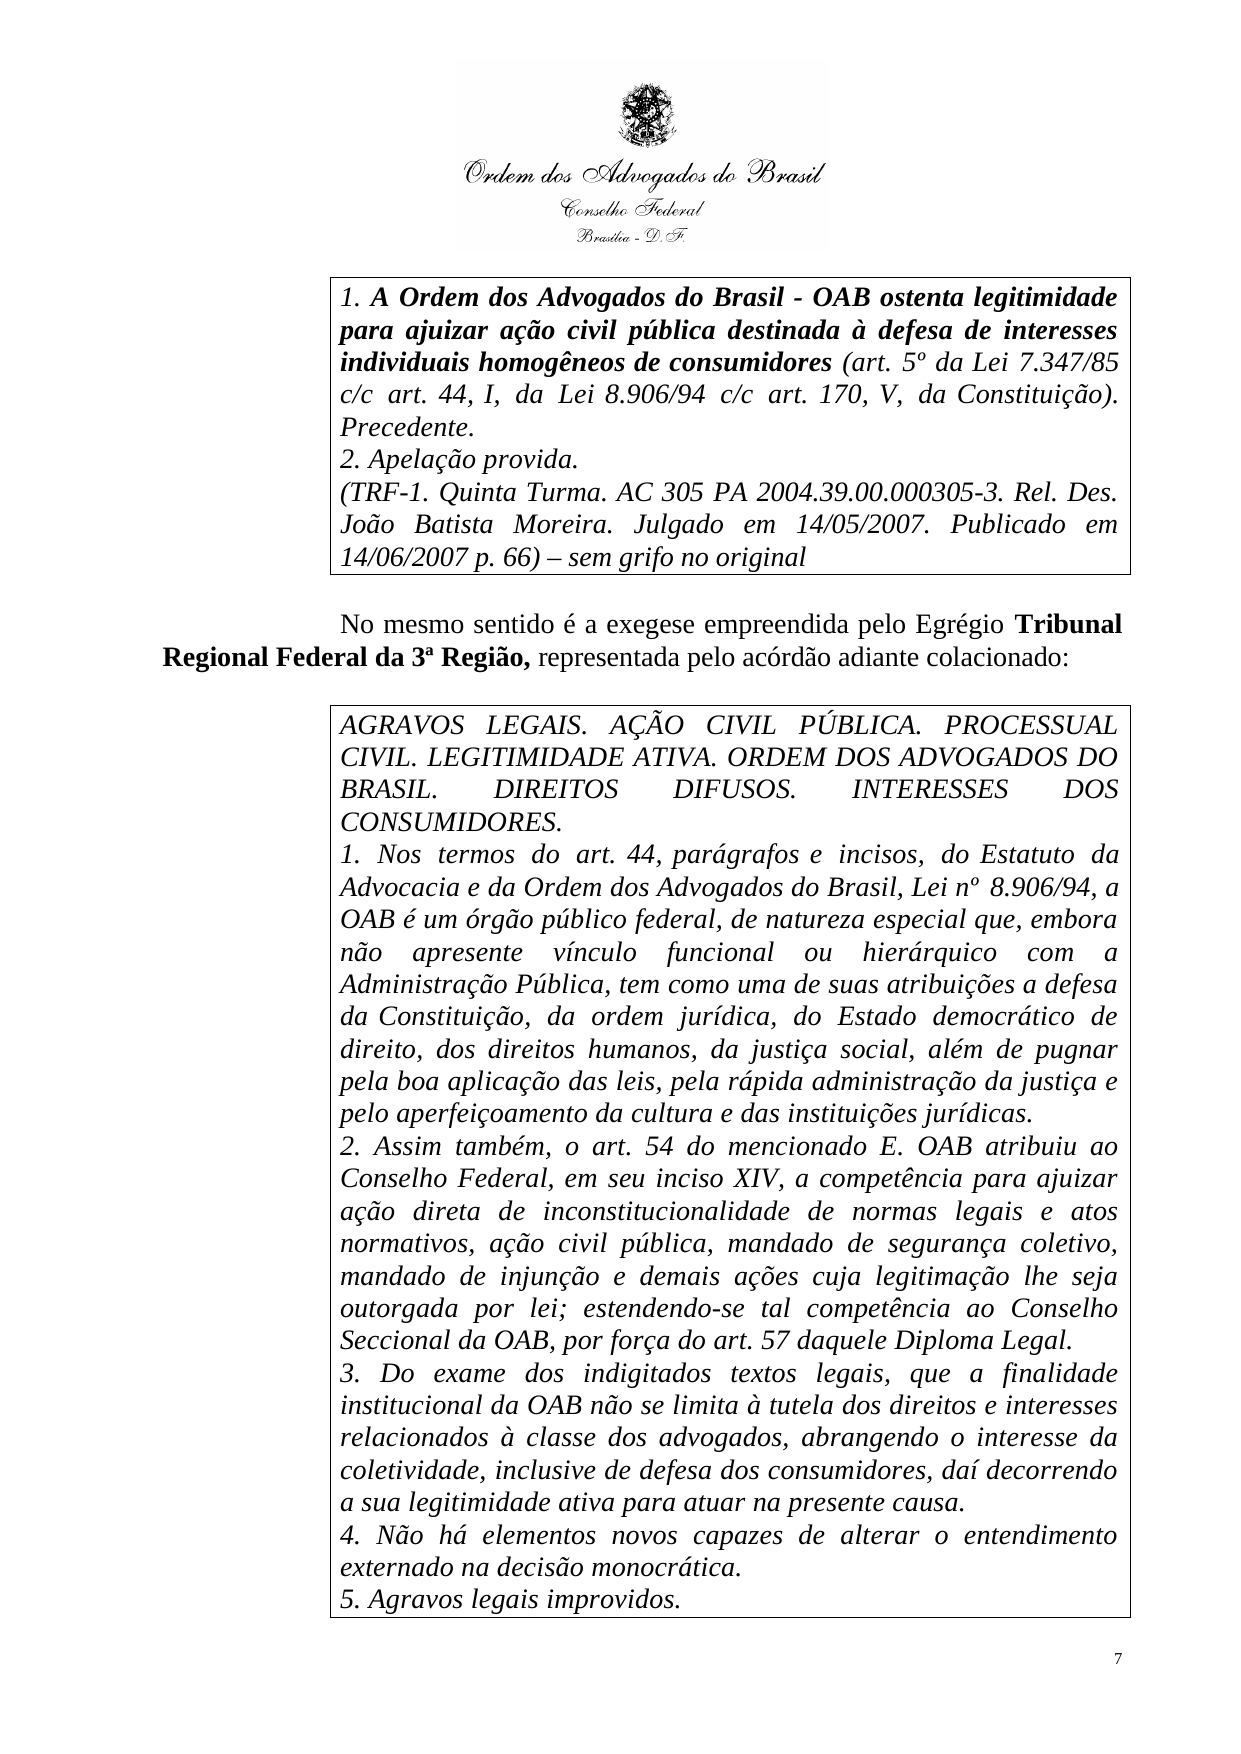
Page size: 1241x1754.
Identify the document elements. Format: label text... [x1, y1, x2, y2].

picture [455, 59, 829, 251]
text AGRAVOS LEGAIS. AÇÃO CIVIL PÚBLICA. PROCESSUAL CIVIL. LEGITIMIDADE ATIVA. ORDEM DOS ADVOGADOS DO BRASIL. DIREITOS DIFUSOS. INTERESSES DOS CONSUMIDORES. [331, 706, 1130, 834]
text 1. Nos termos do art. 44, parágrafos e incisos, do Estatuto da Advocacia e da Ordem dos Advogados do Brasil, Lei nº 8.906/94, a OAB é um órgão público federal, de natureza especial que, embora não apresente vínculo funcional ou hierárquico com a Administração Pública, tem como uma de suas atribuições a defesa da Constituição, da ordem jurídica, do Estado democrático de direito, dos direitos humanos, da justiça social, além de pugnar pela boa aplicação das leis, pela rápida administração da justiça e pelo aperfeiçoamento da cultura e das instituições jurídicas. [331, 834, 1130, 1126]
text (TRF-1. Quinta Turma. AC 305 PA 2004.39.00.000305-3. Rel. Des. João Batista Moreira. Julgado em 14/05/2007. Publicado em 14/06/2007 p. 66) – sem grifo no original [331, 472, 1130, 574]
text No mesmo sentido é a exegese empreendida pelo Egrégio Tribunal Regional Federal da 3ª Região, representada pelo acórdão adiante colacionado: [162, 607, 1122, 672]
text 2. Apelação provida. [331, 439, 1130, 472]
text 5. Agravos legais improvidos. [331, 1579, 1130, 1617]
text 2. Assim também, o art. 54 do mencionado E. OAB atribuiu ao Conselho Federal, em seu inciso XIV, a competência para ajuizar ação direta de inconstitucionalidade de normas legais e atos normativos, ação civil pública, mandado de segurança coletivo, mandado de injunção e demais ações cuja legitimação lhe seja outorgada por lei; estendendo-se tal competência ao Conselho Seccional da OAB, por força do art. 57 daquele Diploma Legal. [331, 1126, 1130, 1353]
text 1. A Ordem dos Advogados do Brasil - OAB ostenta legitimidade para ajuizar ação civil pública destinada à defesa de interesses individuais homogêneos de consumidores (art. 5º da Lei 7.347/85 c/c art. 44, I, da Lei 8.906/94 c/c art. 170, V, da Constituição). Precedente. [331, 278, 1130, 439]
text 4. Não há elementos novos capazes de alterar o entendimento externado na decisão monocrática. [331, 1514, 1130, 1579]
text 3. Do exame dos indigitados textos legais, que a finalidade institucional da OAB não se limita à tutela dos direitos e interesses relacionados à classe dos advogados, abrangendo o interesse da coletividade, inclusive de defesa dos consumidores, daí decorrendo a sua legitimidade ativa para atuar na presente causa. [331, 1353, 1130, 1514]
